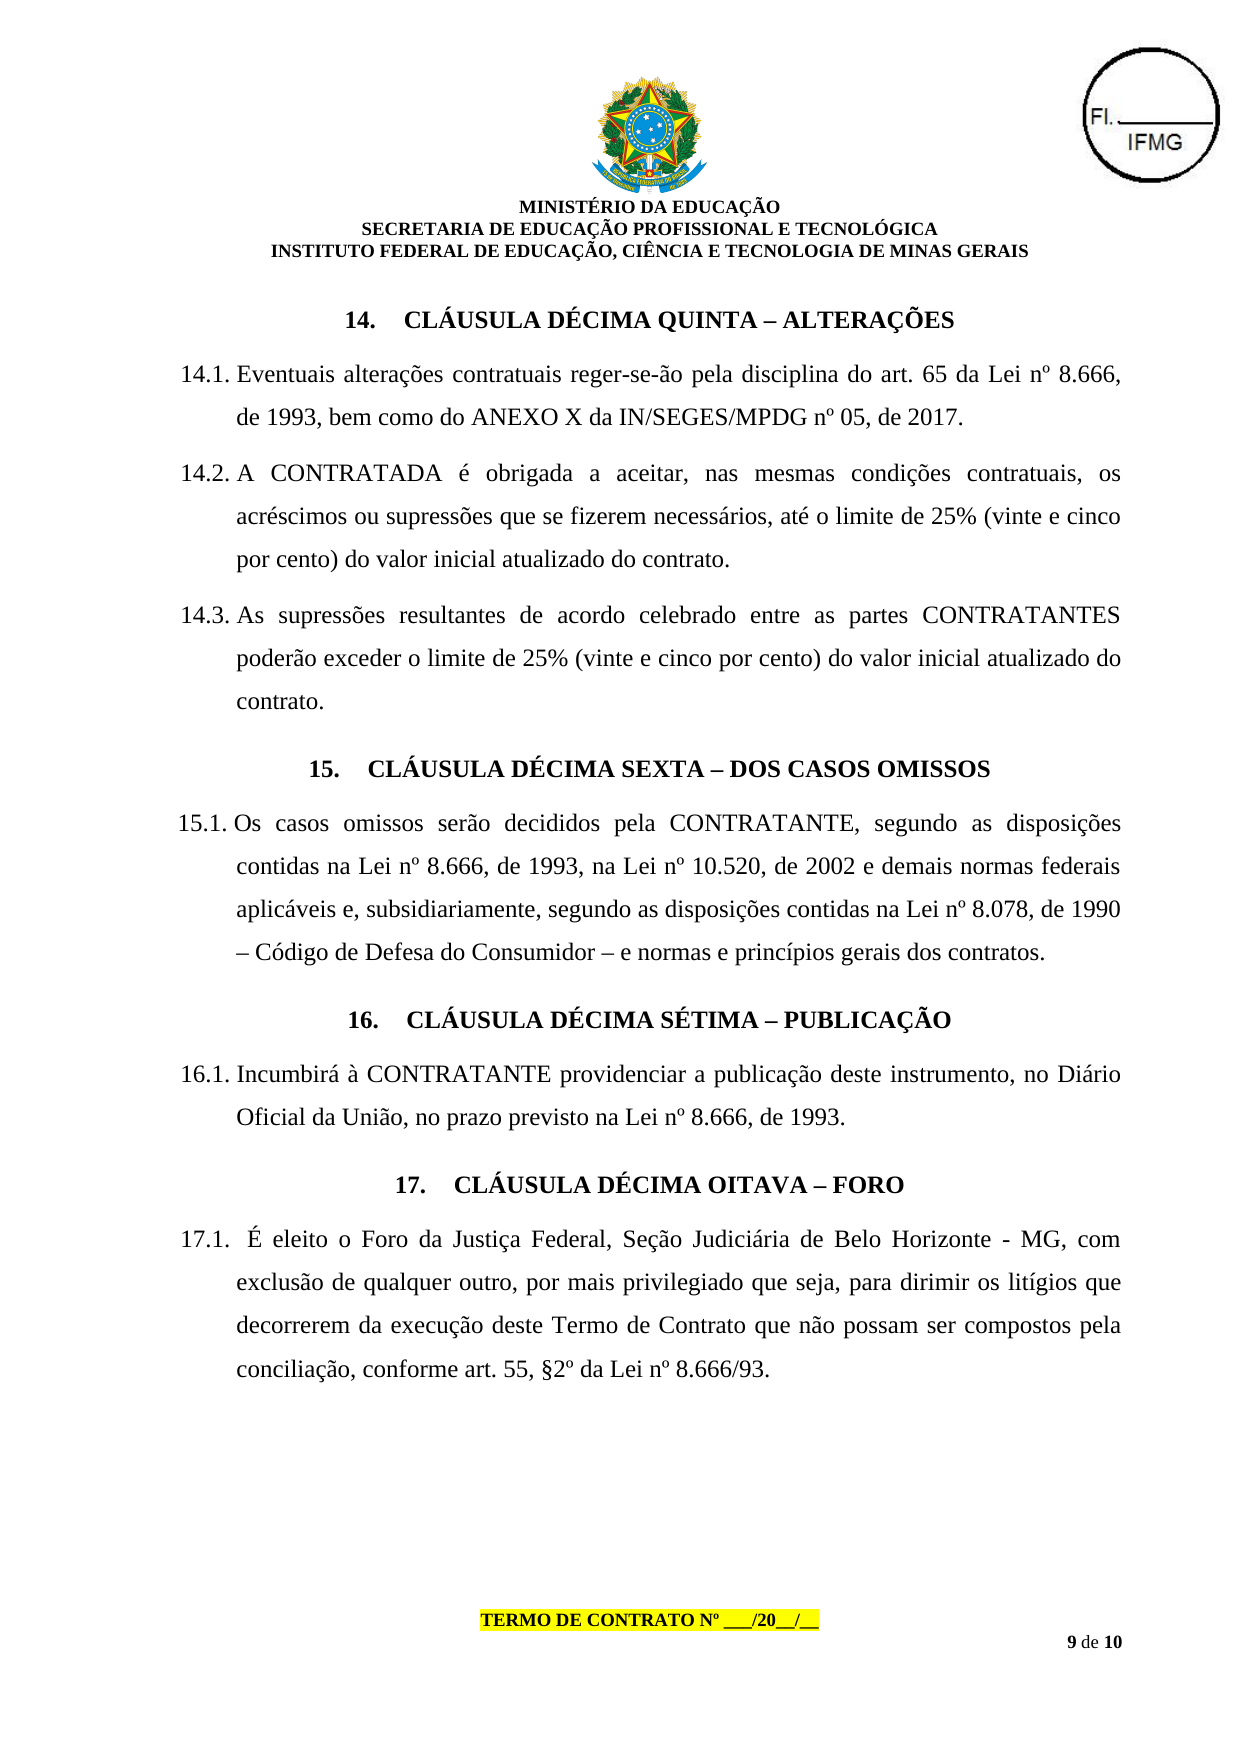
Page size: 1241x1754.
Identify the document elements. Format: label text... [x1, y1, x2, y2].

list A CONTRATADA é obrigada a aceitar, nas mesmas condições contratuais, os acréscimos ou supressões que se fizerem necessários, até o limite de 25% (vinte e cinco por cento) do valor inicial atualizado do contrato. [180, 458, 1122, 573]
list Eventuais alterações contratuais reger-se-ão pela disciplina do art. 65 da Lei nº 8.666, de 1993, bem como do ANEXO X da IN/SEGES/MPDG nº 05, de 2017. [180, 359, 1122, 431]
text CLÁUSULA DÉCIMA QUINTA – ALTERAÇÕES [177, 306, 1122, 334]
list É eleito o Foro da Justiça Federal, Seção Judiciária de Belo Horizonte - MG, com exclusão de qualquer outro, por mais privilegiado que seja, para dirimir os litígios que decorrerem da execução deste Termo de Contrato que não possam ser compostos pela conciliação, conforme art. 55, §2º da Lei nº 8.666/93. [180, 1224, 1122, 1382]
picture [1048, 3, 1241, 205]
list Os casos omissos serão decididos pela CONTRATANTE, segundo as disposições contidas na Lei nº 8.666, de 1993, na Lei nº 10.520, de 2002 e demais normas federais aplicáveis e, subsidiariamente, segundo as disposições contidas na Lei nº 8.078, de 1990 – Código de Defesa do Consumidor – e normas e princípios gerais dos contratos. [177, 808, 1122, 966]
text CLÁUSULA DÉCIMA OITAVA – FORO [177, 1171, 1122, 1199]
text CLÁUSULA DÉCIMA SEXTA – DOS CASOS OMISSOS [177, 754, 1122, 783]
picture [587, 73, 712, 197]
text CLÁUSULA DÉCIMA SÉTIMA – PUBLICAÇÃO [177, 1006, 1122, 1034]
list Incumbirá à CONTRATANTE providenciar a publicação deste instrumento, no Diário Oficial da União, no prazo previsto na Lei nº 8.666, de 1993. [180, 1059, 1122, 1131]
list As supressões resultantes de acordo celebrado entre as partes CONTRATANTES poderão exceder o limite de 25% (vinte e cinco por cento) do valor inicial atualizado do contrato. [180, 600, 1122, 715]
